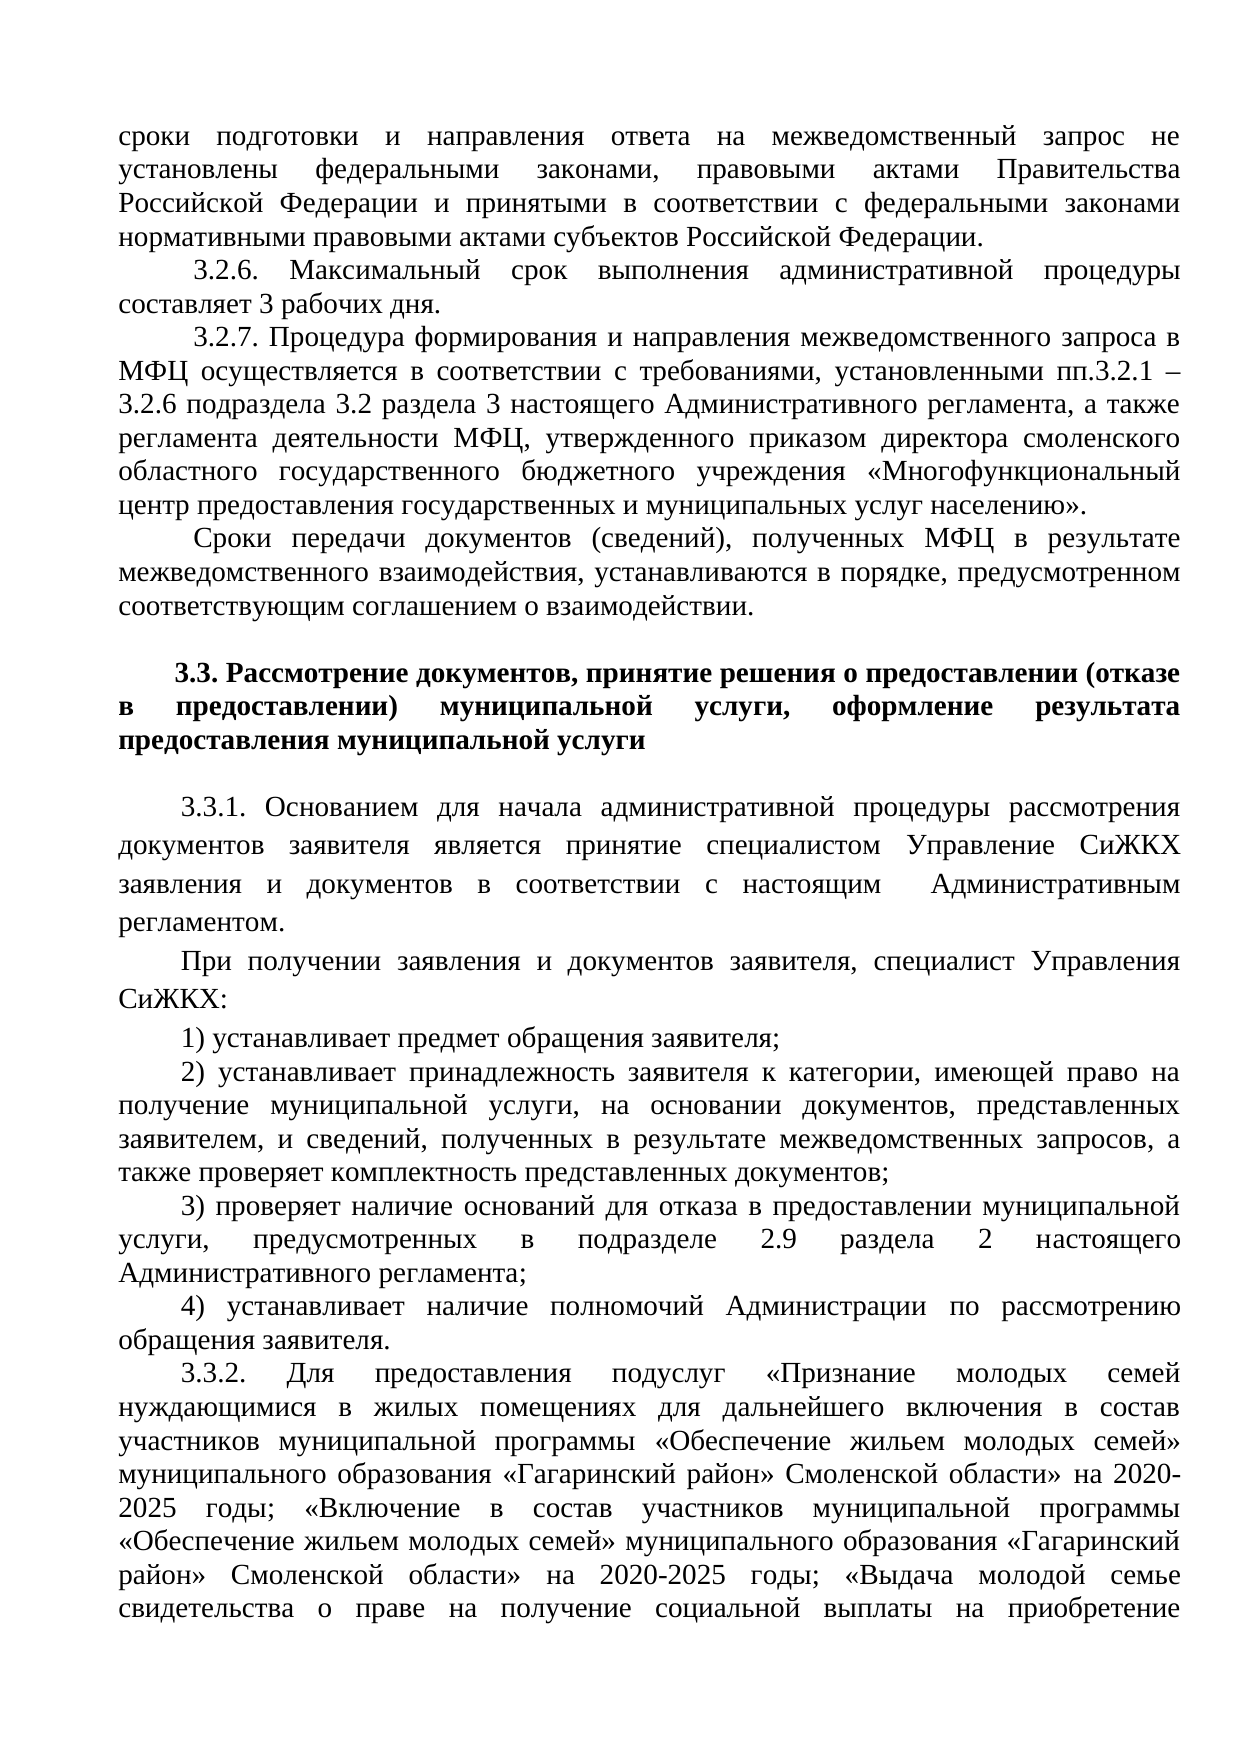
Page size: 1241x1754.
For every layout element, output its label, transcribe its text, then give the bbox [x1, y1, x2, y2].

text 2) устанавливает принадлежность заявителя к категории, имеющей право на получение муниципальной услуги, на основании документов, представленных заявителем, и сведений, полученных в результате межведомственных запросов, а также проверяет комплектность представленных документов; [118, 1054, 1181, 1188]
text 3) проверяет наличие оснований для отказа в предоставлении муниципальной услуги, предусмотренных в подразделе 2.9 раздела 2 настоящего Административного регламента; [118, 1188, 1181, 1288]
text Сроки передачи документов (сведений), полученных МФЦ в результате межведомственного взаимодействия, устанавливаются в порядке, предусмотренном соответствующим соглашением о взаимодействии. [118, 521, 1181, 621]
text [118, 118, 1181, 252]
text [118, 1356, 1181, 1624]
text При получении заявления и документов заявителя, специалист Управления СиЖКХ: [118, 943, 1181, 1015]
text 4) устанавливает наличие полномочий Администрации по рассмотрению обращения заявителя. [118, 1288, 1181, 1356]
text 3.3. Рассмотрение документов, принятие решения о предоставлении (отказе в предоставлении) муниципальной услуги, оформление результата предоставления муниципальной услуги [118, 655, 1181, 755]
text 3.3.1. Основанием для начала административной процедуры рассмотрения документов заявителя является принятие специалистом Управление СиЖКХ заявления и документов в соответствии с настоящим Административным регламентом. [118, 789, 1181, 938]
text 1) устанавливает предмет обращения заявителя; [118, 1020, 1181, 1054]
text 3.2.7. Процедура формирования и направления межведомственного запроса в МФЦ осуществляется в соответствии с требованиями, установленными пп.3.2.1 – 3.2.6 подраздела 3.2 раздела 3 настоящего Административного регламента, а также регламента деятельности МФЦ, утвержденного приказом директора смоленского областного государственного бюджетного учреждения «Многофункциональный центр предоставления государственных и муниципальных услуг населению». [118, 319, 1181, 521]
text 3.2.6. Максимальный срок выполнения административной процедуры составляет 3 рабочих дня. [118, 252, 1181, 319]
